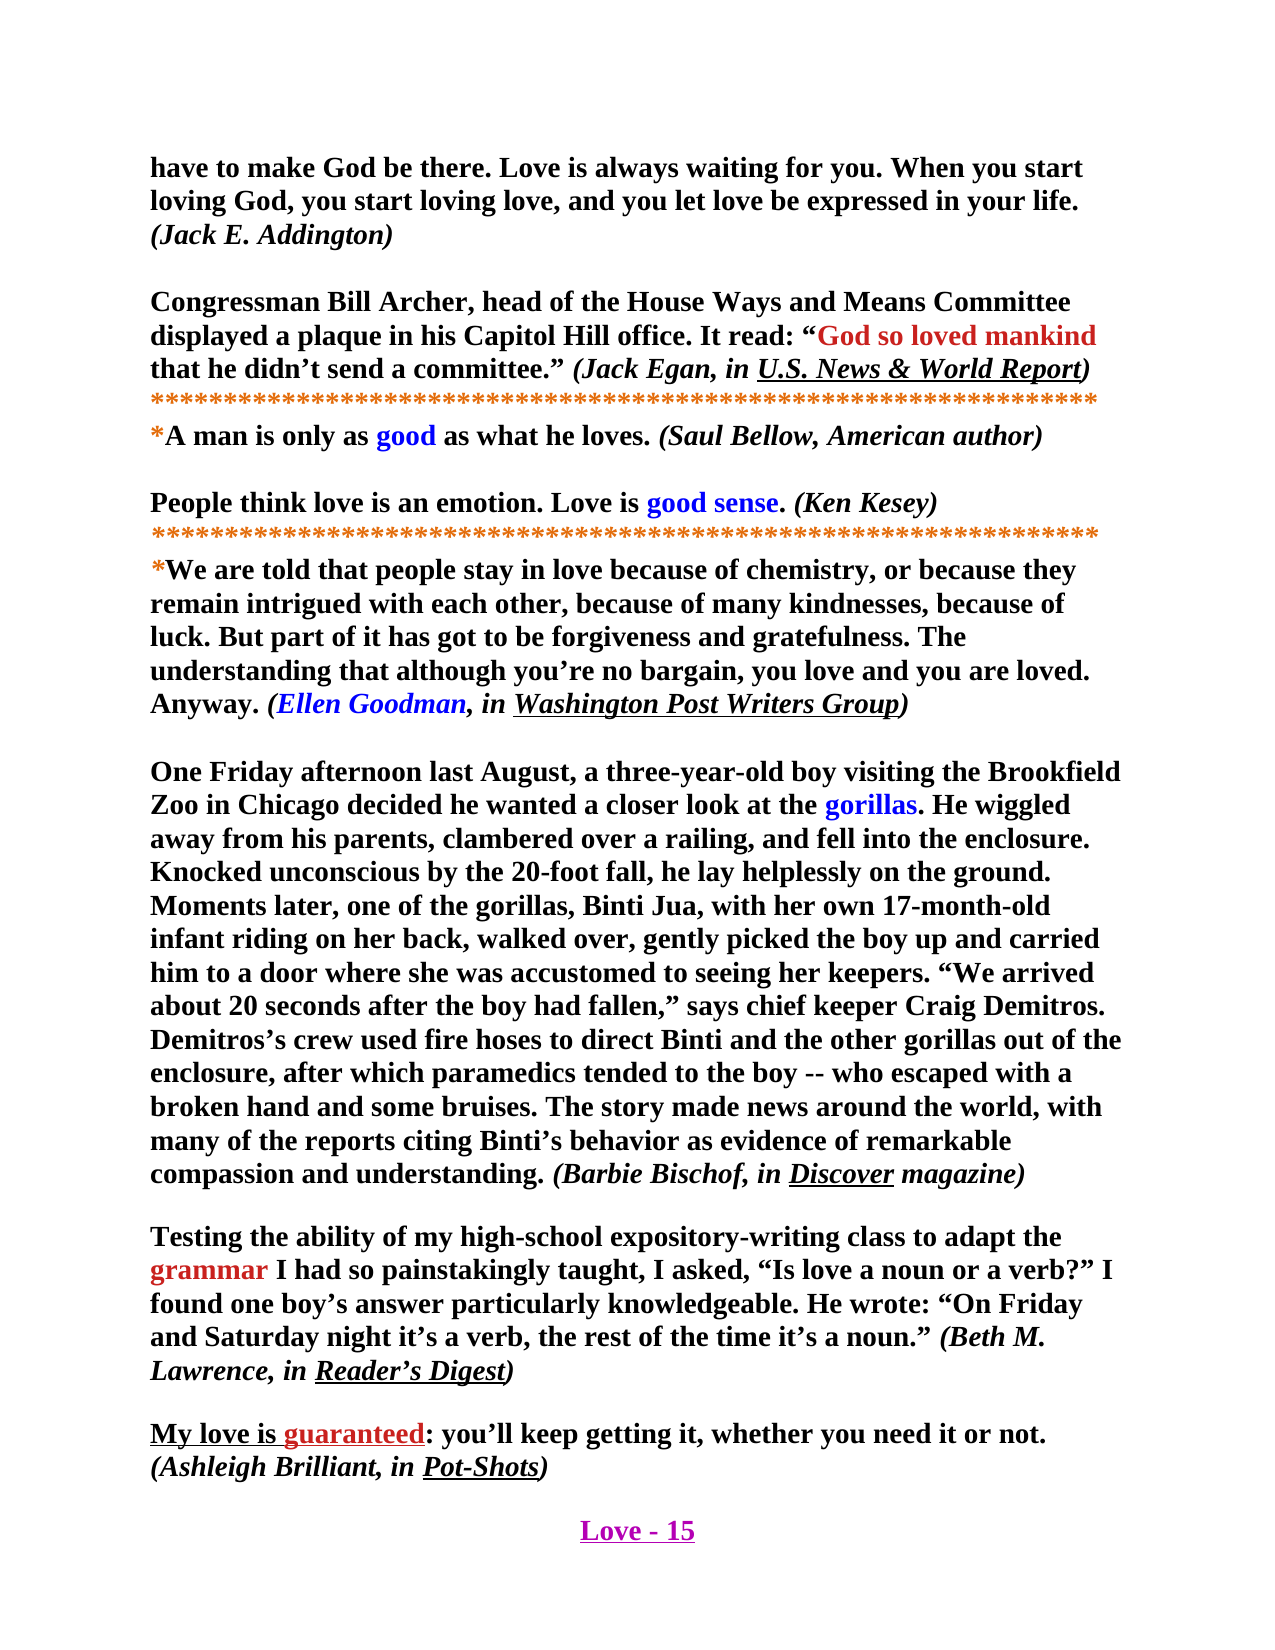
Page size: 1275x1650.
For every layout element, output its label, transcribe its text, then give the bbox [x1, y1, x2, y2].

text Testing the ability of my high-school expository-writing class to adapt the grammar I had so painstakingly taught, I asked, “Is love a noun or a verb?” I found one boy’s answer particularly knowledgeable. He wrote: “On Friday and Saturday night it’s a verb, the rest of the time it’s a noun.” (Beth M. Lawrence, in Reader’s Digest) [150, 1219, 1125, 1387]
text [150, 150, 1125, 251]
text People think love is an emotion. Love is good sense. (Ken Kesey) [150, 485, 1125, 519]
text One Friday afternoon last August, a three-year-old boy visiting the Brookfield Zoo in Chicago decided he wanted a closer look at the gorillas. He wiggled away from his parents, clambered over a railing, and fell into the enclosure. Knocked unconscious by the 20-foot fall, he lay helplessly on the ground. Moments later, one of the gorillas, Binti Jua, with her own 17-month-old infant riding on her back, walked over, gently picked the boy up and carried him to a door where she was accustomed to seeing her keepers. “We arrived about 20 seconds after the boy had fallen,” says chief keeper Craig Demitros. Demitros’s crew used fire hoses to direct Binti and the other gorillas out of the enclosure, after which paramedics tended to the boy -- who escaped with a broken hand and some bruises. The story made news around the world, with many of the reports citing Binti’s behavior as evidence of remarkable compassion and understanding. (Barbie Bischof, in Discover magazine) [150, 754, 1125, 1190]
text Congressman Bill Archer, head of the House Ways and Means Committee displayed a plaque in his Capitol Hill office. It read: “God so loved mankind that he didn’t send a committee.” (Jack Egan, in U.S. News & World Report) [150, 284, 1125, 385]
text My love is guaranteed: you’ll keep getting it, whether you need it or not. (Ashleigh Brilliant, in Pot-Shots) [150, 1416, 1125, 1483]
text ******************************************************************A man is only as good as what he loves. (Saul Bellow, American author) [150, 385, 1125, 452]
text ******************************************************************We are told that people stay in love because of chemistry, or because they remain intrigued with each other, because of many kindnesses, because of luck. But part of it has got to be forgiveness and gratefulness. The understanding that although you’re no bargain, you love and you are loved. Anyway. (Ellen Goodman, in Washington Post Writers Group) [150, 519, 1125, 720]
